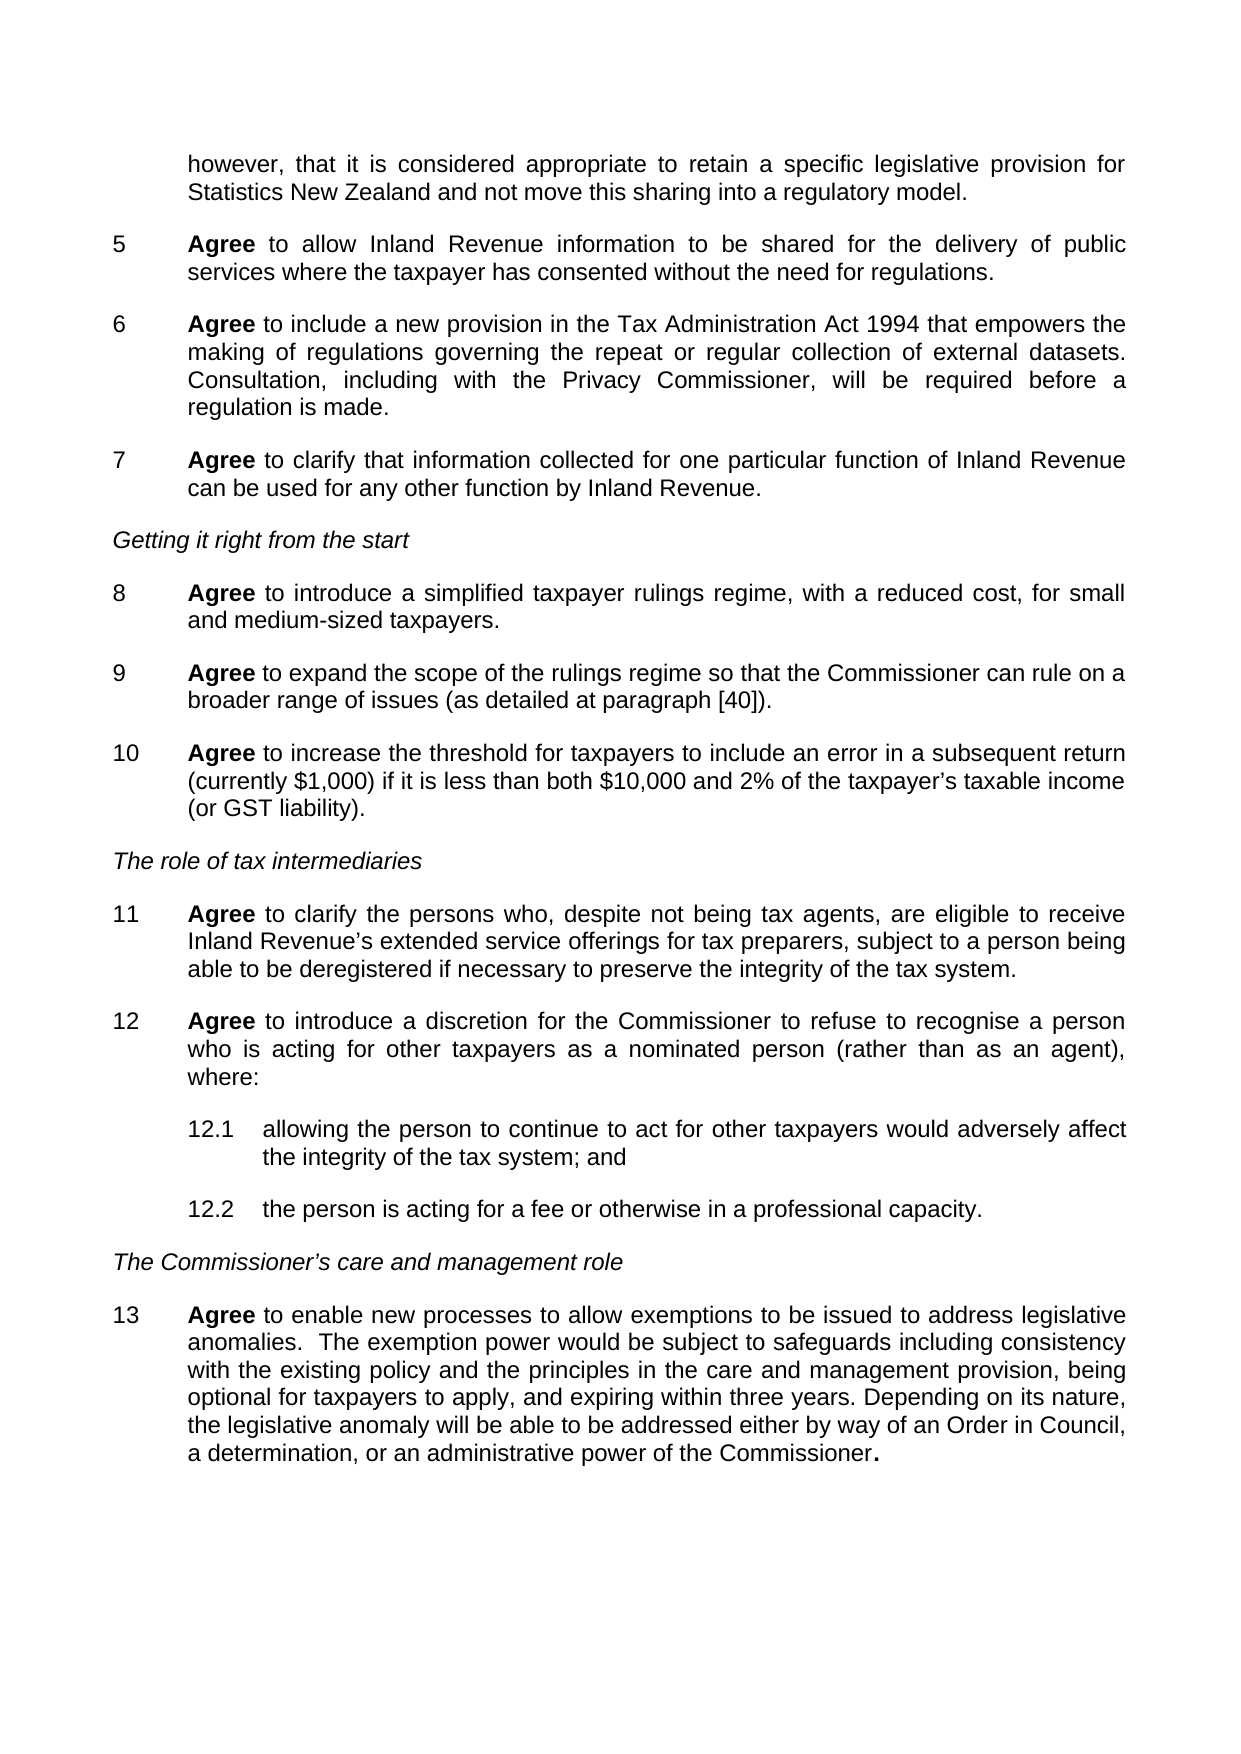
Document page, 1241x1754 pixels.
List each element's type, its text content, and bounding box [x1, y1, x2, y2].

list Agree to introduce a simplified taxpayer rulings regime, with a reduced cost, for small and medium-sized taxpayers. [112, 579, 1128, 634]
list Agree to clarify the persons who, despite not being tax agents, are eligible to receive Inland Revenue’s extended service offerings for tax preparers, subject to a person being able to be deregistered if necessary to preserve the integrity of the tax system. [112, 899, 1128, 982]
list the person is acting for a fee or otherwise in a professional capacity. [187, 1195, 1128, 1223]
list Agree to enable new processes to allow exemptions to be issued to address legislative anomalies. The exemption power would be subject to safeguards including consistency with the existing policy and the principles in the care and management provision, being optional for taxpayers to apply, and expiring within three years. Depending on its nature, the legislative anomaly will be able to be addressed either by way of an Order in Council, a determination, or an administrative power of the Commissioner. [112, 1301, 1128, 1466]
list Agree to include a new provision in the Tax Administration Act 1994 that empowers the making of regulations governing the repeat or regular collection of external datasets. Consultation, including with the Privacy Commissioner, will be required before a regulation is made. [112, 310, 1128, 421]
list Agree to allow Inland Revenue information to be shared for the delivery of public services where the taxpayer has consented without the need for regulations. [112, 230, 1128, 285]
list The role of tax intermediaries [112, 847, 1128, 874]
list Agree to clarify that information collected for one particular function of Inland Revenue can be used for any other function by Inland Revenue. [112, 446, 1128, 501]
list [112, 150, 1128, 205]
list Agree to increase the threshold for taxpayers to include an error in a subsequent return (currently $1,000) if it is less than both $10,000 and 2% of the taxpayer’s taxable income (or GST liability). [112, 739, 1128, 822]
list Agree to expand the scope of the rulings regime so that the Commissioner can rule on a broader range of issues (as detailed at paragraph [40]). [112, 659, 1128, 714]
list Agree to introduce a discretion for the Commissioner to refuse to recognise a person who is acting for other taxpayers as a nominated person (rather than as an agent), where: [112, 1007, 1128, 1090]
list Getting it right from the start [112, 526, 1128, 554]
list The Commissioner’s care and management role [112, 1248, 1128, 1276]
list allowing the person to continue to act for other taxpayers would adversely affect the integrity of the tax system; and [187, 1115, 1128, 1170]
